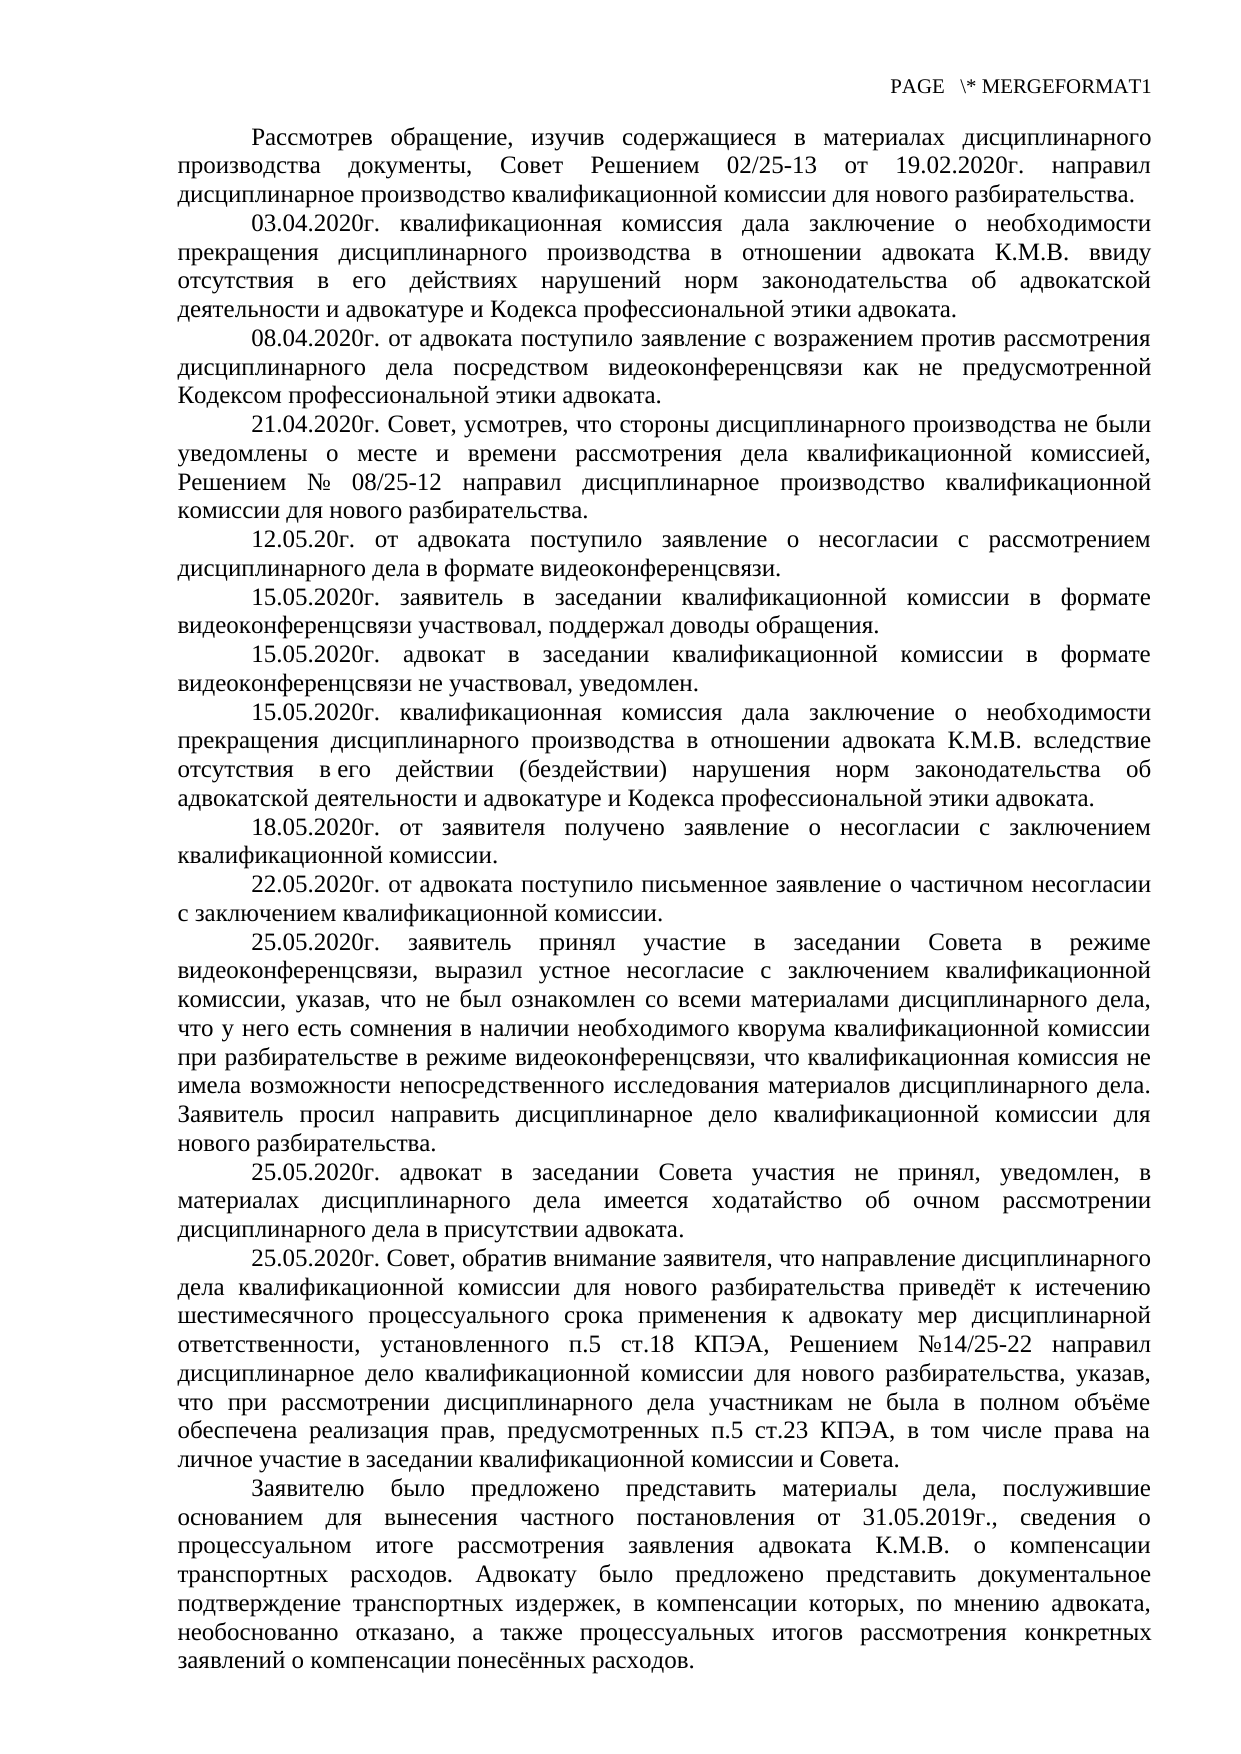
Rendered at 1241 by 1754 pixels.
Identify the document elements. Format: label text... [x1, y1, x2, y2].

text 12.05.20г. от адвоката поступило заявление о несогласии с рассмотрением дисциплинарного дела в формате видеоконференцсвязи. [177, 524, 1152, 582]
text 08.04.2020г. от адвоката поступило заявление с возражением против рассмотрения дисциплинарного дела посредством видеоконференцсвязи как не предусмотренной Кодексом профессиональной этики адвоката. [177, 323, 1152, 409]
text 15.05.2020г. адвокат в заседании квалификационной комиссии в формате видеоконференцсвязи не участвовал, уведомлен. [177, 639, 1152, 697]
text 22.05.2020г. от адвоката поступило письменное заявление о частичном несогласии с заключением квалификационной комиссии. [177, 869, 1152, 927]
text Рассмотрев обращение, изучив содержащиеся в материалах дисциплинарного производства документы, Совет Решением 02/25-13 от 19.02.2020г. направил дисциплинарное производство квалификационной комиссии для нового разбирательства. [177, 122, 1152, 208]
text 18.05.2020г. от заявителя получено заявление о несогласии с заключением квалификационной комиссии. [177, 812, 1152, 869]
text 15.05.2020г. заявитель в заседании квалификационной комиссии в формате видеоконференцсвязи участвовал, поддержал доводы обращения. [177, 582, 1152, 639]
text 15.05.2020г. квалификационная комиссия дала заключение о необходимости прекращения дисциплинарного производства в отношении адвоката К.М.В. вследствие отсутствия в его действии (бездействии) нарушения норм законодательства об адвокатской деятельности и адвокатуре и Кодекса профессиональной этики адвоката. [177, 697, 1152, 812]
text 21.04.2020г. Совет, усмотрев, что стороны дисциплинарного производства не были уведомлены о месте и времени рассмотрения дела квалификационной комиссией, Решением № 08/25-12 направил дисциплинарное производство квалификационной комиссии для нового разбирательства. [177, 409, 1152, 524]
text 03.04.2020г. квалификационная комиссия дала заключение о необходимости прекращения дисциплинарного производства в отношении адвоката К.М.В. ввиду отсутствия в его действиях нарушений норм законодательства об адвокатской деятельности и адвокатуре и Кодекса профессиональной этики адвоката. [177, 208, 1152, 323]
text 25.05.2020г. Совет, обратив внимание заявителя, что направление дисциплинарного дела квалификационной комиссии для нового разбирательства приведёт к истечению шестимесячного процессуального срока применения к адвокату мер дисциплинарной ответственности, установленного п.5 ст.18 КПЭА, Решением №14/25-22 направил дисциплинарное дело квалификационной комиссии для нового разбирательства, указав, что при рассмотрении дисциплинарного дела участникам не была в полном объёме обеспечена реализация прав, предусмотренных п.5 ст.23 КПЭА, в том числе права на личное участие в заседании квалификационной комиссии и Совета. [177, 1243, 1152, 1473]
text Заявителю было предложено представить материалы дела, послужившие основанием для вынесения частного постановления от 31.05.2019г., сведения о процессуальном итоге рассмотрения заявления адвоката К.М.В. о компенсации транспортных расходов. Адвокату было предложено представить документальное подтверждение транспортных издержек, в компенсации которых, по мнению адвоката, необоснованно отказано, а также процессуальных итогов рассмотрения конкретных заявлений о компенсации понесённых расходов. [177, 1473, 1152, 1674]
text 25.05.2020г. адвокат в заседании Совета участия не принял, уведомлен, в материалах дисциплинарного дела имеется ходатайство об очном рассмотрении дисциплинарного дела в присутствии адвоката. [177, 1157, 1152, 1243]
text 25.05.2020г. заявитель принял участие в заседании Совета в режиме видеоконференцсвязи, выразил устное несогласие с заключением квалификационной комиссии, указав, что не был ознакомлен со всеми материалами дисциплинарного дела, что у него есть сомнения в наличии необходимого кворума квалификационной комиссии при разбирательстве в режиме видеоконференцсвязи, что квалификационная комиссия не имела возможности непосредственного исследования материалов дисциплинарного дела. Заявитель просил направить дисциплинарное дело квалификационной комиссии для нового разбирательства. [177, 927, 1152, 1157]
